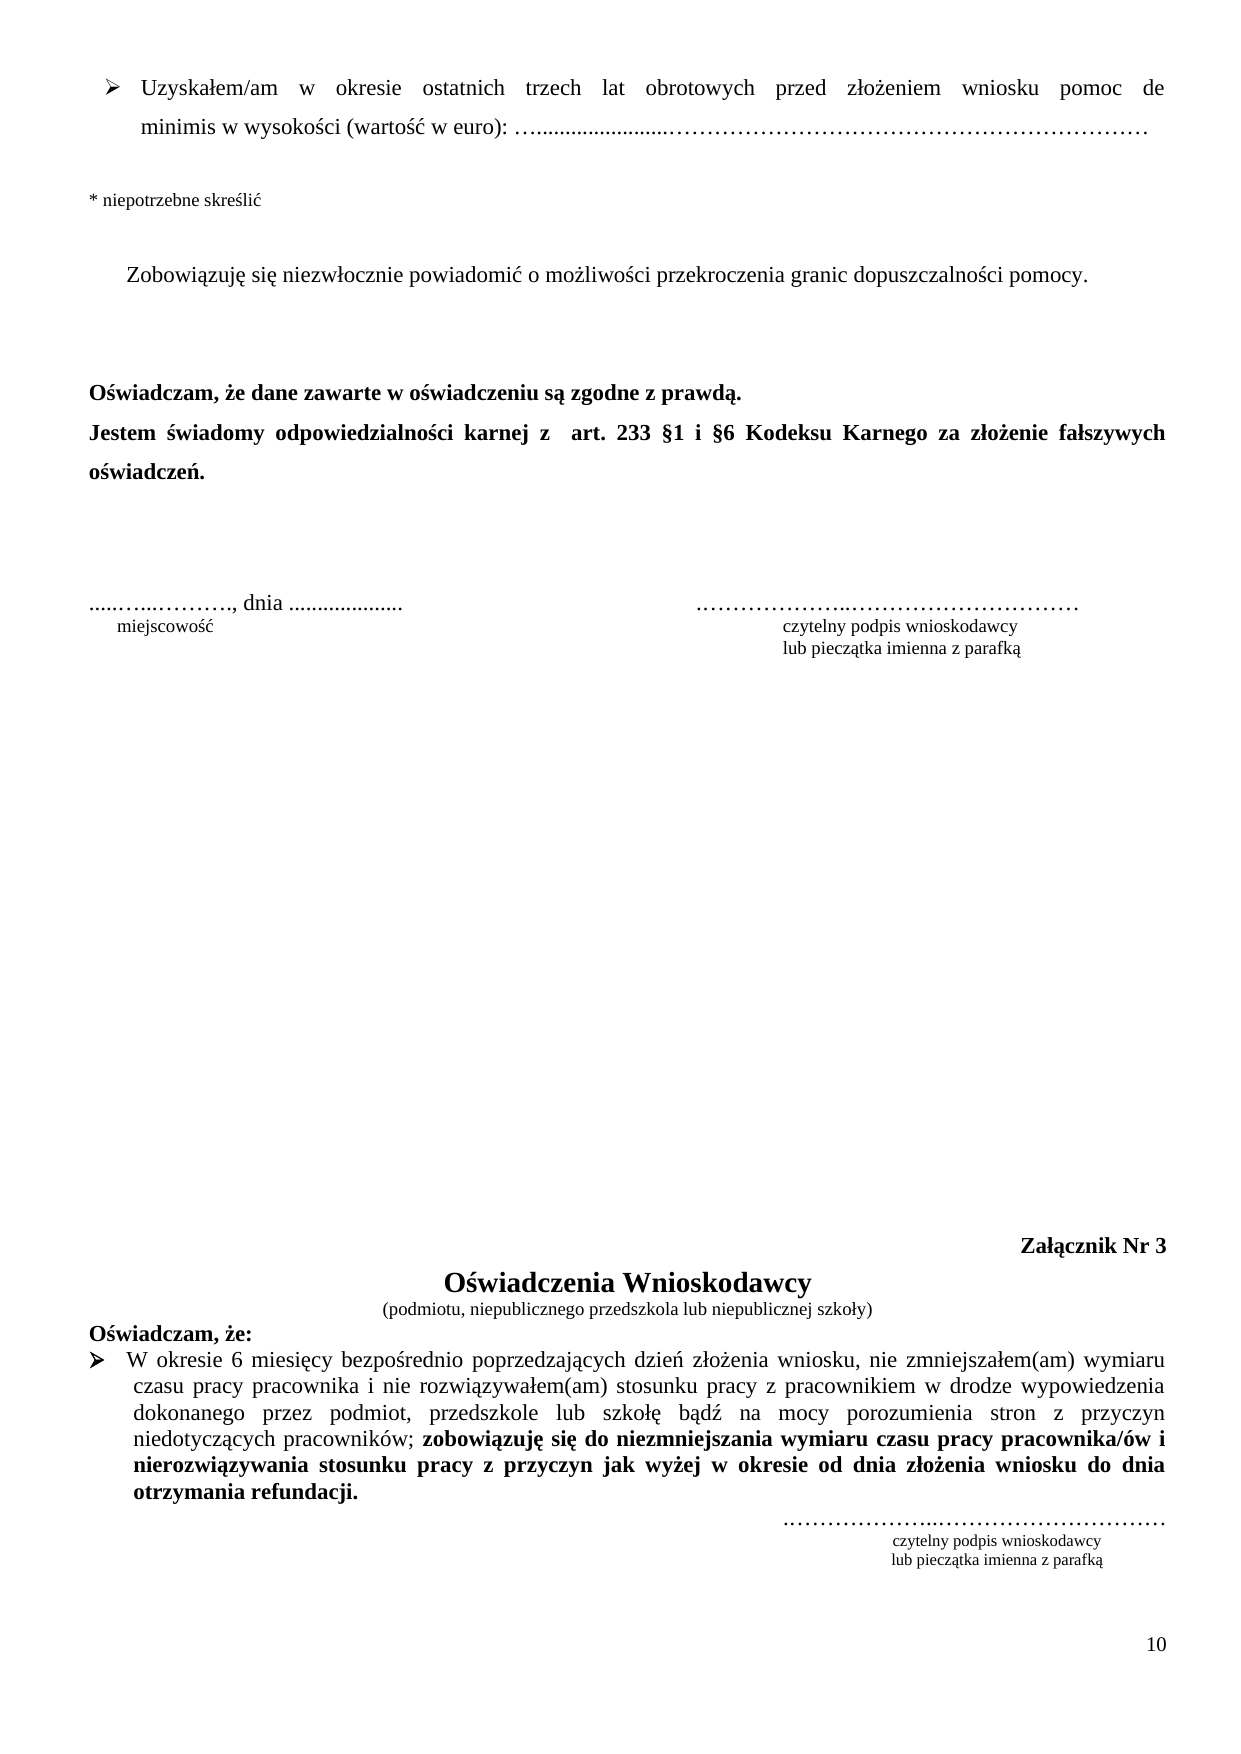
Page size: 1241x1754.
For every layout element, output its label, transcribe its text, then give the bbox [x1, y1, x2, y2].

text Zobowiązuję się niezwłocznie powiadomić o możliwości przekroczenia granic dopuszczalności pomocy. [126, 261, 1167, 287]
text lub pieczątka imienna z parafką [753, 1550, 1167, 1569]
text .....…...………., dnia .................... .………………..………………………… [89, 589, 1167, 615]
subtitle Załącznik Nr 3 [89, 1232, 1167, 1258]
text * niepotrzebne skreślić [89, 189, 1167, 210]
list W okresie 6 miesięcy bezpośrednio poprzedzających dzień złożenia wniosku, nie zmniejszałem(am) wymiaru czasu pracy pracownika i nie rozwiązywałem(am) stosunku pracy z pracownikiem w drodze wypowiedzenia dokonanego przez podmiot, przedszkole lub szkołę bądź na mocy porozumienia stron z przyczyn niedotyczących pracowników; zobowiązuję się do niezmniejszania wymiaru czasu pracy pracownika/ów i nierozwiązywania stosunku pracy z przyczyn jak wyżej w okresie od dnia złożenia wniosku do dnia otrzymania refundacji. [89, 1346, 1167, 1504]
text lub pieczątka imienna z parafką [89, 637, 1167, 658]
text Oświadczenia Wnioskodawcy [89, 1265, 1167, 1298]
text Oświadczam, że: [89, 1320, 1167, 1346]
list Uzyskałem/am w okresie ostatnich trzech lat obrotowych przed złożeniem wniosku pomoc de minimis w wysokości (wartość w euro): ….......................……………………………………………………… [103, 74, 1167, 140]
text .………………..………………………… [89, 1504, 1167, 1531]
text miejscowość czytelny podpis wnioskodawcy [89, 615, 1167, 637]
text Jestem świadomy odpowiedzialności karnej z art. 233 §1 i §6 Kodeksu Karnego za złożenie fałszywych oświadczeń. [89, 418, 1167, 484]
text Oświadczam, że dane zawarte w oświadczeniu są zgodne z prawdą. [89, 379, 1167, 405]
text czytelny podpis wnioskodawcy [753, 1531, 1167, 1550]
text (podmiotu, niepublicznego przedszkola lub niepublicznej szkoły) [89, 1298, 1167, 1320]
